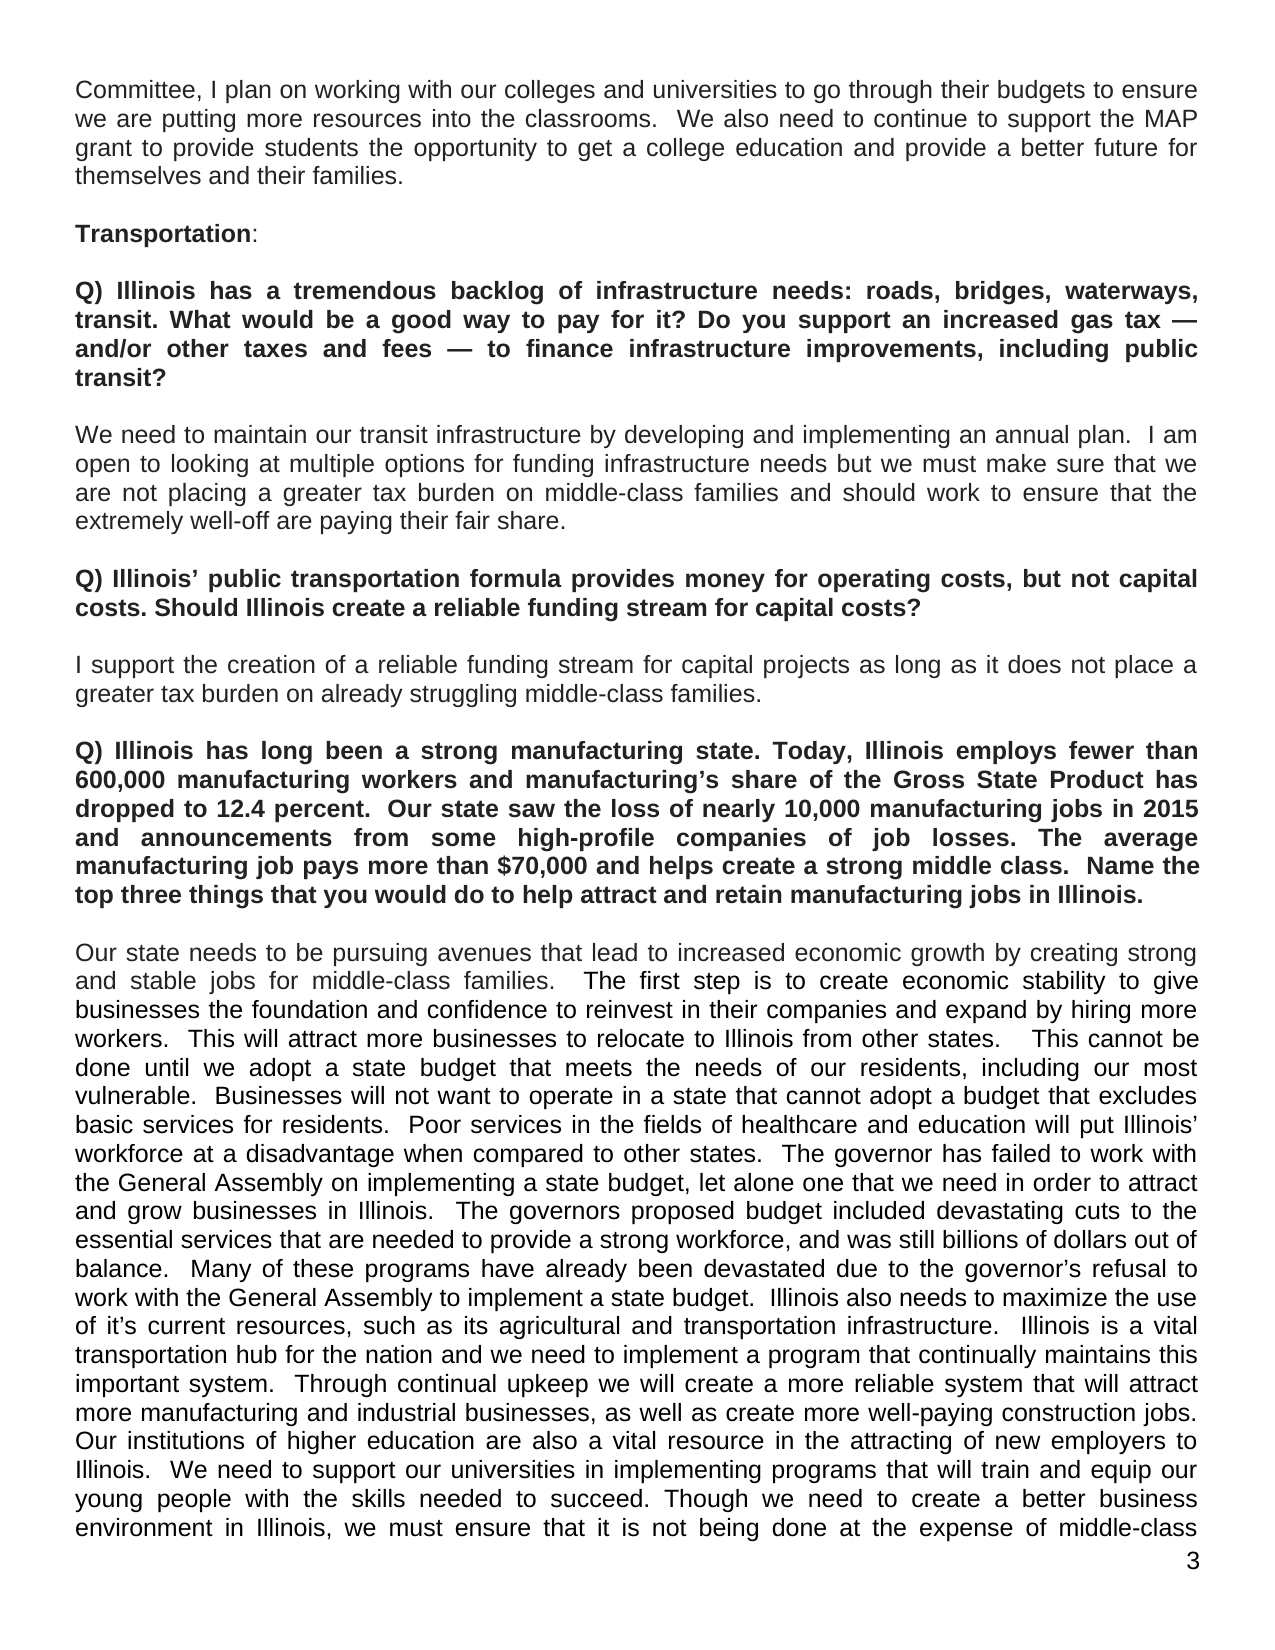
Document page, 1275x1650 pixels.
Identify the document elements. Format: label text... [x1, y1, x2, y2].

text Transportation: [75, 219, 1200, 247]
text I support the creation of a reliable funding stream for capital projects as long as it does not place a greater tax burden on already struggling middle-class families. [75, 650, 1200, 707]
text Q) Illinois’ public transportation formula provides money for operating costs, but not capital costs. Should Illinois create a reliable funding stream for capital costs? [75, 564, 1200, 621]
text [75, 75, 1200, 190]
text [75, 937, 1200, 1541]
text Q) Illinois has long been a strong manufacturing state. Today, Illinois employs fewer than 600,000 manufacturing workers and manufacturing’s share of the Gross State Product has dropped to 12.4 percent. Our state saw the loss of nearly 10,000 manufacturing jobs in 2015 and announcements from some high-profile companies of job losses. The average manufacturing job pays more than $70,000 and helps create a strong middle class. Name the top three things that you would do to help attract and retain manufacturing jobs in Illinois. [75, 736, 1200, 909]
text We need to maintain our transit infrastructure by developing and implementing an annual plan. I am open to looking at multiple options for funding infrastructure needs but we must make sure that we are not placing a greater tax burden on middle-class families and should work to ensure that the extremely well-off are paying their fair share. [75, 420, 1200, 535]
text Q) Illinois has a tremendous backlog of infrastructure needs: roads, bridges, waterways, transit. What would be a good way to pay for it? Do you support an increased gas tax — and/or other taxes and fees — to finance infrastructure improvements, including public transit? [75, 276, 1200, 391]
